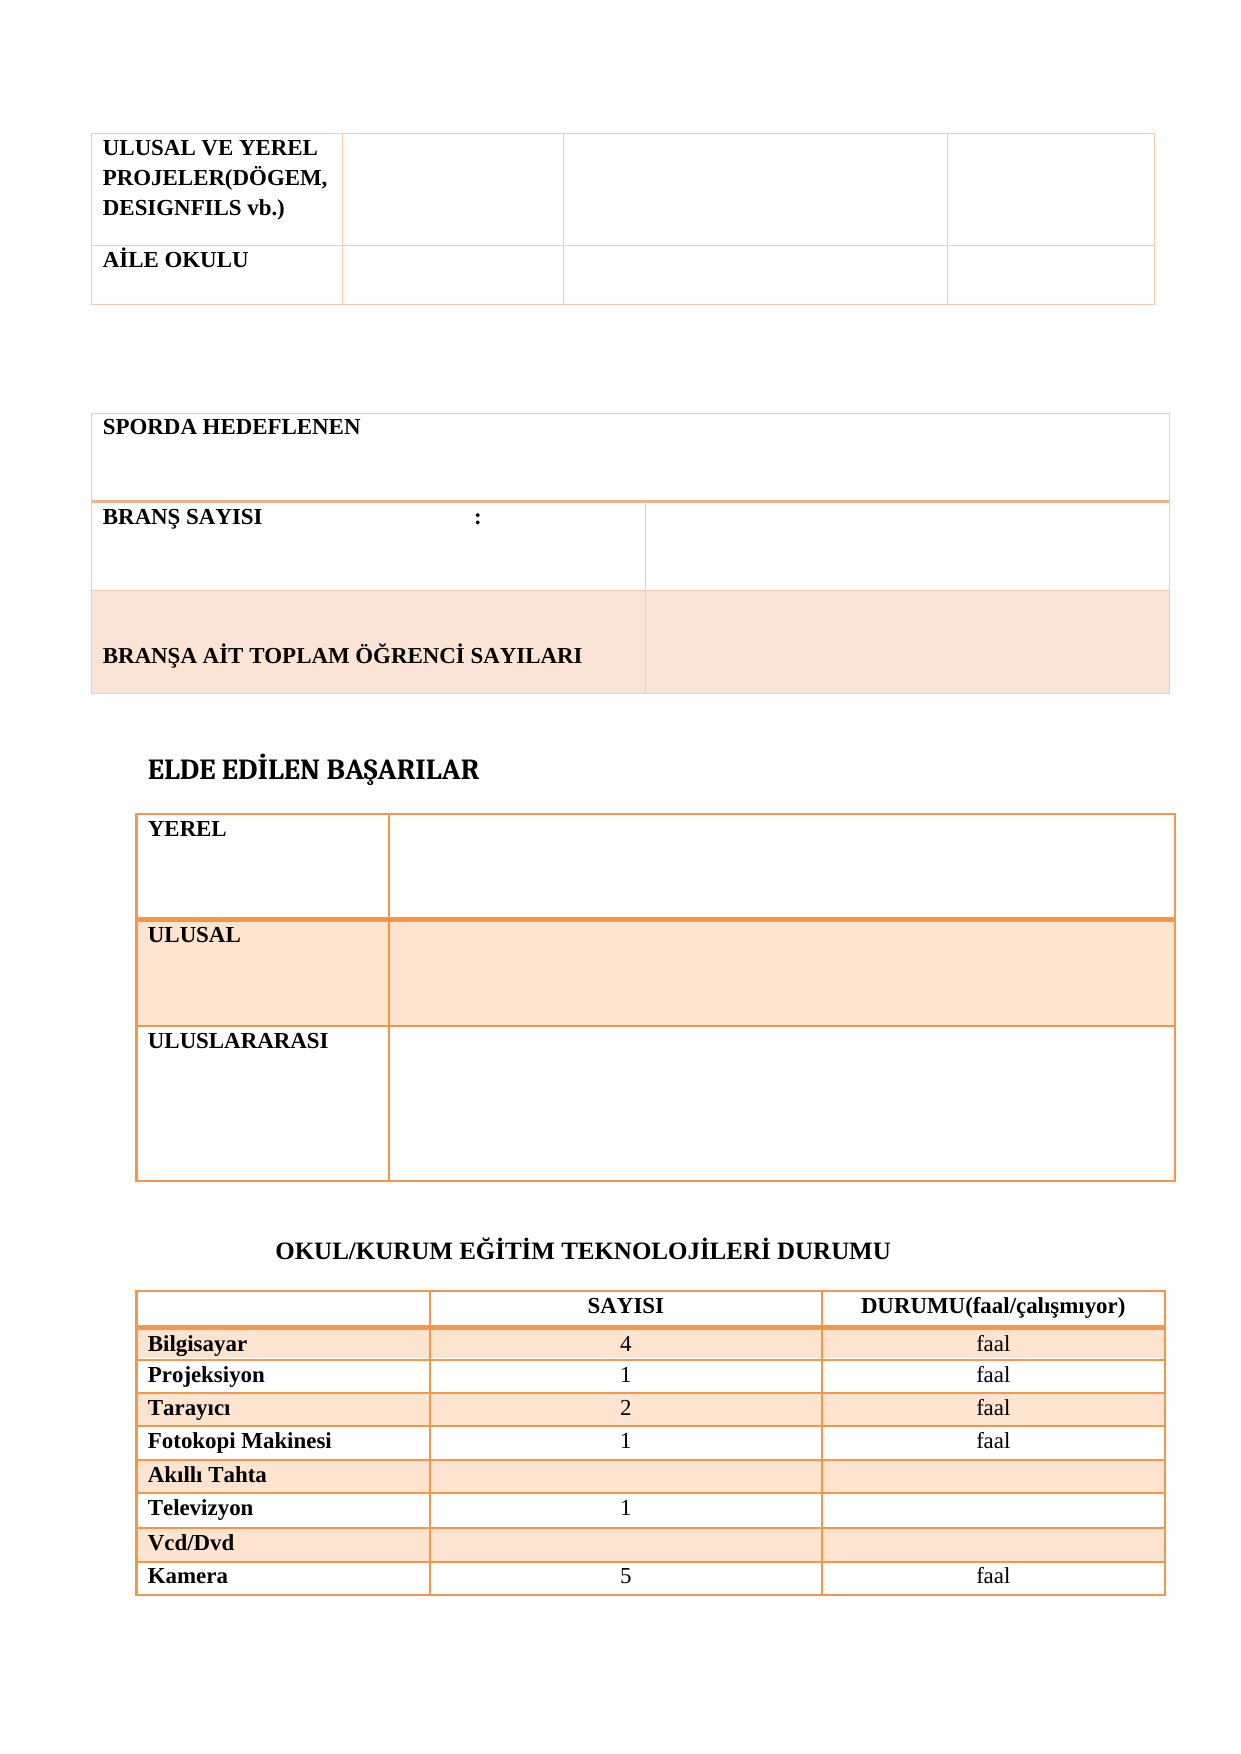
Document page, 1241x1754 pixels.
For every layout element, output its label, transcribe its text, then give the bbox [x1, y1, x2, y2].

table_cell Akıllı Tahta [138, 1461, 429, 1492]
table_cell [390, 922, 1174, 1025]
table_cell ULUSAL [138, 922, 388, 1025]
table_cell BRANŞ SAYISI : [92, 503, 645, 590]
table_cell [948, 246, 1154, 304]
table_cell faal [823, 1563, 1164, 1594]
table_cell [823, 1529, 1164, 1561]
table_cell 1 [431, 1427, 821, 1458]
table_cell [564, 246, 947, 304]
table_cell ULUSLARARASI [138, 1027, 388, 1180]
table_cell Vcd/Dvd [138, 1529, 429, 1561]
table_header DURUMU(faal/çalışmıyor) [823, 1292, 1164, 1325]
table_cell 2 [431, 1394, 821, 1425]
table_cell ULUSAL VE YEREL PROJELER(DÖGEM, DESIGNFILS vb.) [92, 134, 342, 245]
table_cell [343, 134, 563, 245]
table_cell [564, 134, 947, 245]
table_cell [390, 1027, 1174, 1180]
text ELDE EDİLEN BAŞARILAR [148, 753, 1093, 787]
table_cell 1 [431, 1494, 821, 1527]
table_header SPORDA HEDEFLENEN [92, 414, 1169, 500]
table_cell 5 [431, 1563, 821, 1594]
table_cell Fotokopi Makinesi [138, 1427, 429, 1458]
table_cell [431, 1461, 821, 1492]
table_cell Bilgisayar [138, 1330, 429, 1358]
table_cell AİLE OKULU [92, 246, 342, 304]
table_cell faal [823, 1394, 1164, 1425]
table_header [138, 1292, 429, 1325]
table_cell faal [823, 1361, 1164, 1392]
table_cell [948, 134, 1154, 245]
table_cell Televizyon [138, 1494, 429, 1527]
table_cell 1 [431, 1361, 821, 1392]
table_cell faal [823, 1330, 1164, 1358]
table_header SAYISI [431, 1292, 821, 1325]
table_cell [343, 246, 563, 304]
table_cell [646, 503, 1169, 590]
text OKUL/KURUM EĞİTİM TEKNOLOJİLERİ DURUMU [74, 1236, 1093, 1265]
table_cell [646, 591, 1169, 693]
table_cell Tarayıcı [138, 1394, 429, 1425]
table_cell Kamera [138, 1563, 429, 1594]
table_header YEREL [138, 815, 388, 917]
table_cell faal [823, 1427, 1164, 1458]
table_cell [823, 1494, 1164, 1527]
table_cell BRANŞA AİT TOPLAM ÖĞRENCİ SAYILARI [92, 591, 645, 693]
table_header [390, 815, 1174, 917]
table_cell 4 [431, 1330, 821, 1358]
table_cell [431, 1529, 821, 1561]
table_cell Projeksiyon [138, 1361, 429, 1392]
table_cell [823, 1461, 1164, 1492]
